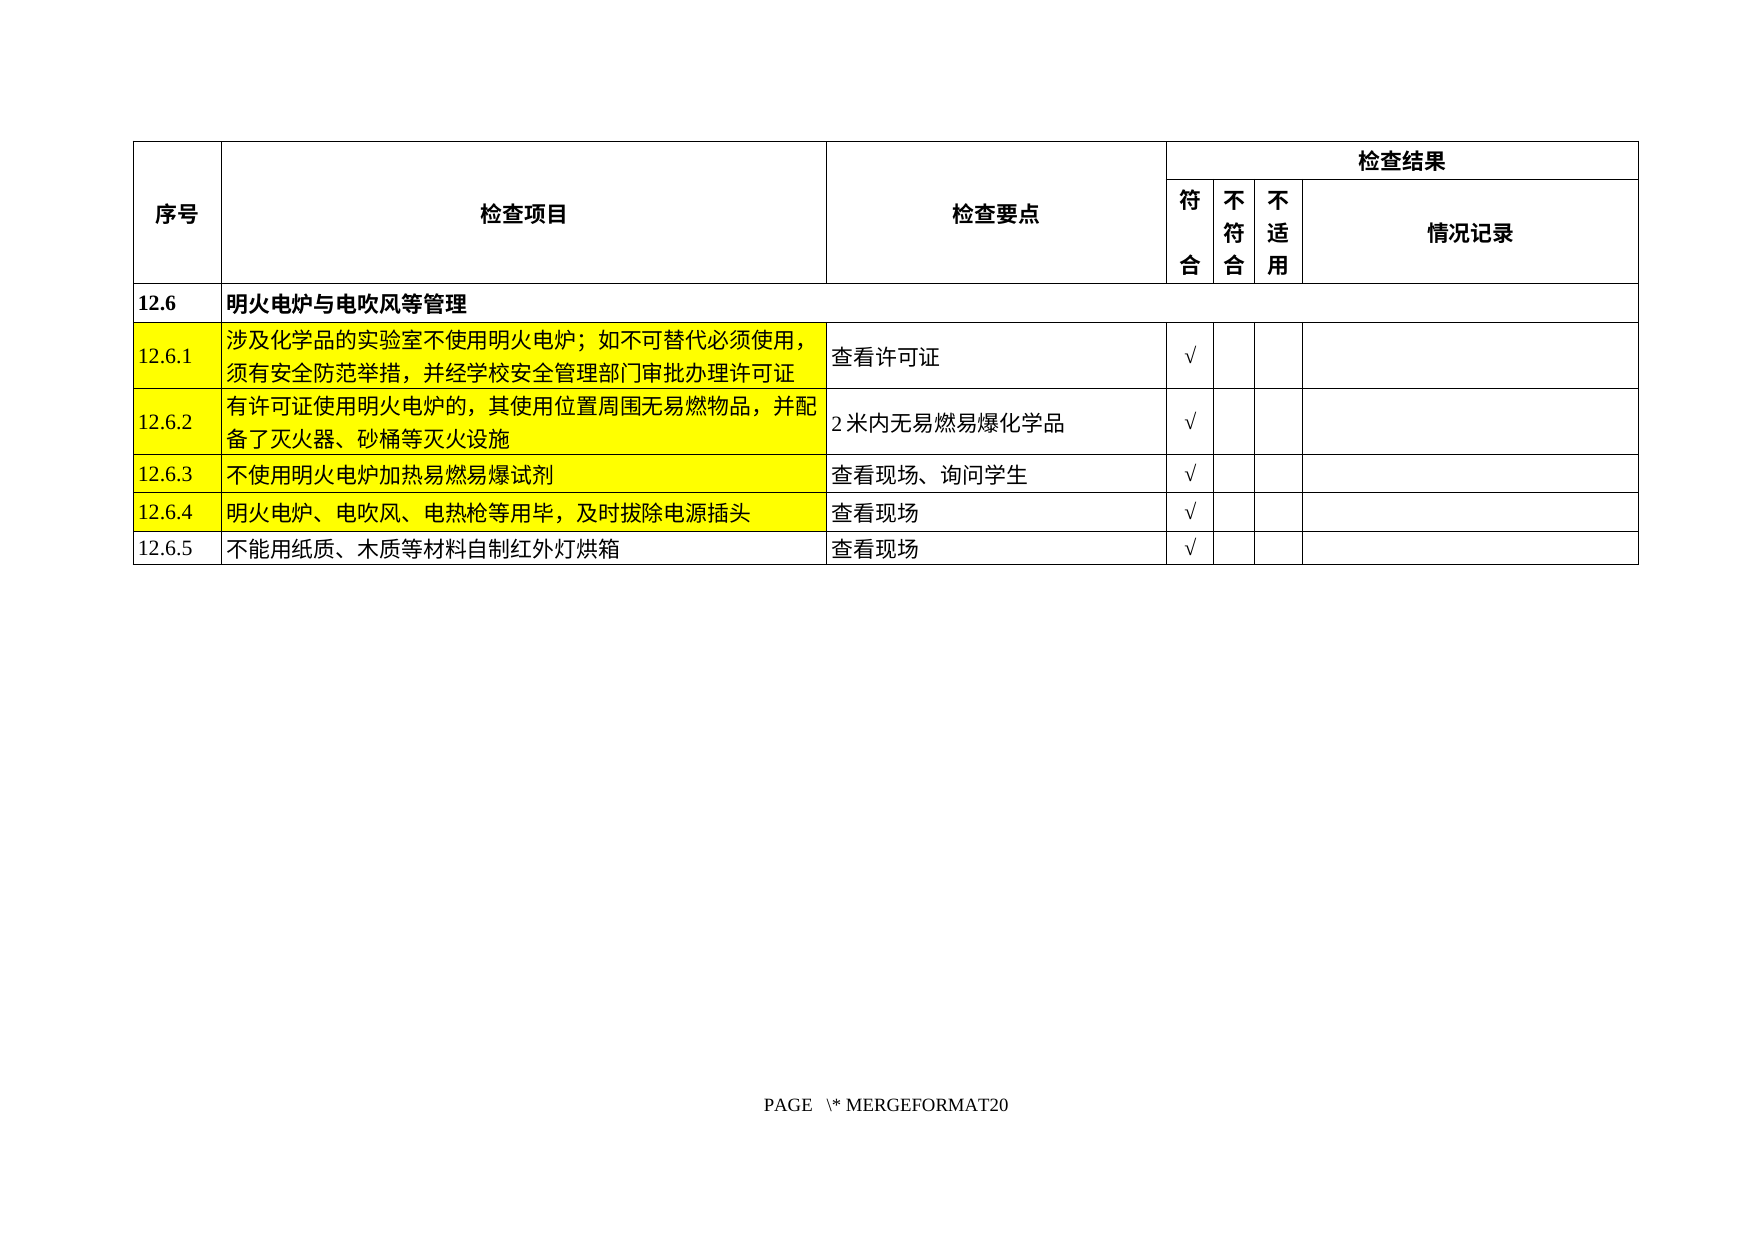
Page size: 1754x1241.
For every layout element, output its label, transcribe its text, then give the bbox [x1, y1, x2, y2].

table_cell [1255, 532, 1302, 564]
table_cell [1255, 455, 1302, 492]
table_cell √ [1167, 455, 1213, 492]
table_cell [1303, 532, 1638, 564]
table_cell 12.6.3 [134, 455, 221, 492]
table_cell √ [1167, 389, 1213, 454]
table_cell 不使用明火电炉加热易燃易爆试剂 [222, 455, 826, 492]
table_header 检查项目 [222, 142, 826, 283]
table_cell 查看现场、询问学生 [827, 455, 1166, 492]
table_cell [1214, 389, 1254, 454]
table_cell [1255, 389, 1302, 454]
table_cell 查看现场 [827, 532, 1166, 564]
table_cell √ [1167, 323, 1213, 388]
table_cell [1214, 532, 1254, 564]
table_cell [1303, 389, 1638, 454]
table_cell √ [1167, 493, 1213, 531]
table_cell [1303, 323, 1638, 388]
table_cell 2米内无易燃易爆化学品 [827, 389, 1166, 454]
table_cell [1303, 493, 1638, 531]
table_cell 不 适 用 [1255, 180, 1302, 283]
table_cell 12.6.4 [134, 493, 221, 531]
table_cell 12.6.2 [134, 389, 221, 454]
table_cell 12.6.1 [134, 323, 221, 388]
table_cell 有许可证使用明火电炉的，其使用位置周围无易燃物品，并配备了灭火器、砂桶等灭火设施 [222, 389, 826, 454]
table_cell [1214, 493, 1254, 531]
table_cell [1214, 323, 1254, 388]
table_cell 12.6.5 [134, 532, 221, 564]
table_cell [1214, 455, 1254, 492]
table_cell 符 合 [1167, 180, 1213, 283]
table_cell 查看现场 [827, 493, 1166, 531]
table_header 检查要点 [827, 142, 1166, 283]
table_cell [1255, 323, 1302, 388]
table_cell 12.6 [134, 284, 221, 322]
table_cell [1255, 493, 1302, 531]
table_cell √ [1167, 532, 1213, 564]
table_cell 不 符 合 [1214, 180, 1254, 283]
table_cell 情况记录 [1303, 180, 1638, 283]
table_cell [1303, 455, 1638, 492]
table_cell 查看许可证 [827, 323, 1166, 388]
table_cell 涉及化学品的实验室不使用明火电炉；如不可替代必须使用，须有安全防范举措，并经学校安全管理部门审批办理许可证 [222, 323, 826, 388]
table_cell 明火电炉与电吹风等管理 [222, 284, 1638, 322]
table_header 序号 [134, 142, 221, 283]
table_cell 不能用纸质、木质等材料自制红外灯烘箱 [222, 532, 826, 564]
table_cell 明火电炉、电吹风、电热枪等用毕，及时拔除电源插头 [222, 493, 826, 531]
table_header 检查结果 [1167, 142, 1638, 179]
